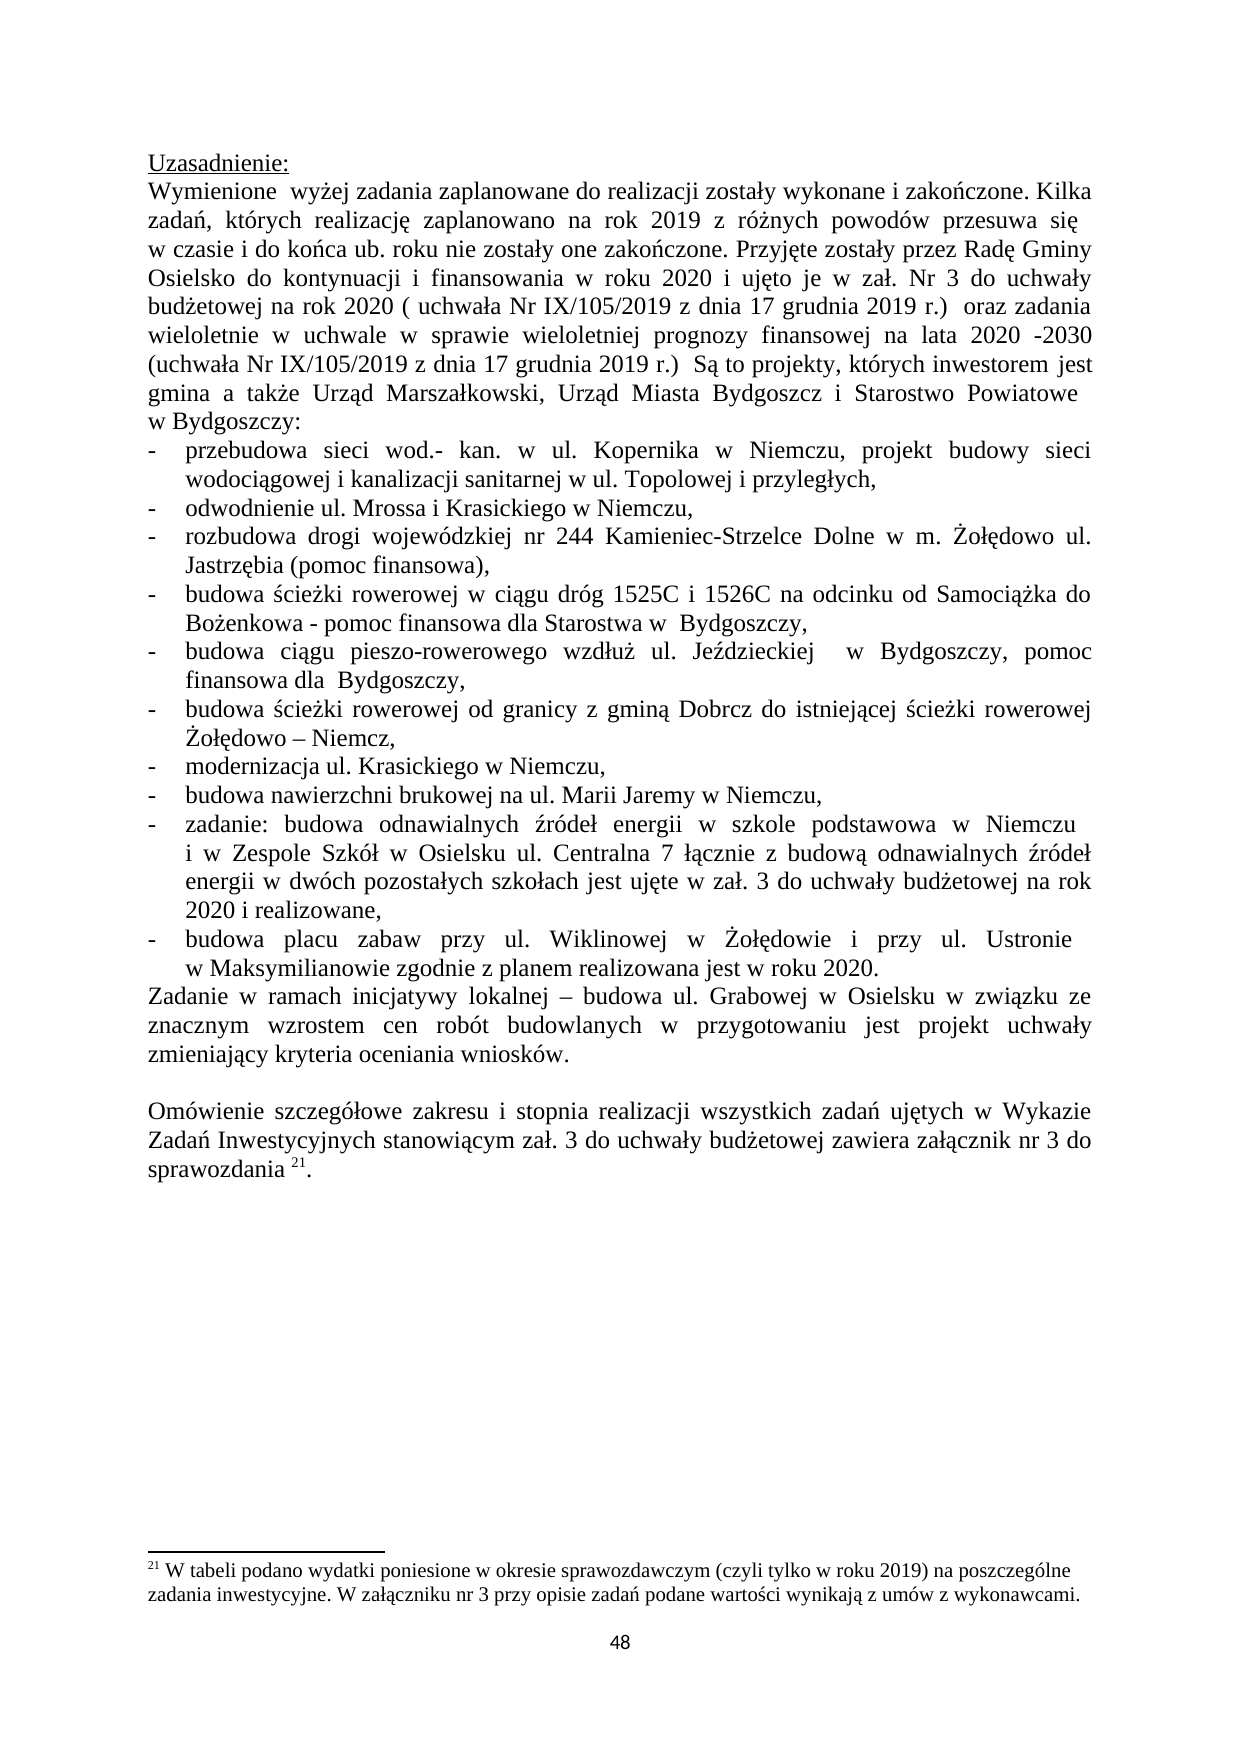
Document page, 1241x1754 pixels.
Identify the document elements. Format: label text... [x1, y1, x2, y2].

list odwodnienie ul. Mrossa i Krasickiego w Niemczu, [148, 493, 1093, 521]
list modernizacja ul. Krasickiego w Niemczu, [148, 751, 1093, 780]
text Uzasadnienie: [148, 148, 1093, 176]
text Zadanie w ramach inicjatywy lokalnej – budowa ul. Grabowej w Osielsku w związku ze znacznym wzrostem cen robót budowlanych w przygotowaniu jest projekt uchwały zmieniający kryteria oceniania wniosków. [148, 981, 1093, 1068]
list budowa ścieżki rowerowej w ciągu dróg 1525C i 1526C na odcinku od Samociążka do Bożenkowa - pomoc finansowa dla Starostwa w Bydgoszczy, [148, 579, 1093, 636]
list zadanie: budowa odnawialnych źródeł energii w szkole podstawowa w Niemczu i w Zespole Szkół w Osielsku ul. Centralna 7 łącznie z budową odnawialnych źródeł energii w dwóch pozostałych szkołach jest ujęte w zał. 3 do uchwały budżetowej na rok 2020 i realizowane, [148, 809, 1093, 924]
list budowa ciągu pieszo-rowerowego wzdłuż ul. Jeździeckiej w Bydgoszczy, pomoc finansowa dla Bydgoszczy, [148, 636, 1093, 694]
list rozbudowa drogi wojewódzkiej nr 244 Kamieniec-Strzelce Dolne w m. Żołędowo ul. Jastrzębia (pomoc finansowa), [148, 521, 1093, 579]
list budowa ścieżki rowerowej od granicy z gminą Dobrcz do istniejącej ścieżki rowerowej Żołędowo – Niemcz, [148, 694, 1093, 751]
list budowa placu zabaw przy ul. Wiklinowej w Żołędowie i przy ul. Ustronie w Maksymilianowie zgodnie z planem realizowana jest w roku 2020. [148, 924, 1093, 981]
text Omówienie szczegółowe zakresu i stopnia realizacji wszystkich zadań ujętych w Wykazie Zadań Inwestycyjnych stanowiącym zał. 3 do uchwały budżetowej zawiera załącznik nr 3 do sprawozdania . [148, 1096, 1093, 1183]
list budowa nawierzchni brukowej na ul. Marii Jaremy w Niemczu, [148, 780, 1093, 809]
list przebudowa sieci wod.- kan. w ul. Kopernika w Niemczu, projekt budowy sieci wodociągowej i kanalizacji sanitarnej w ul. Topolowej i przyległych, [148, 435, 1093, 493]
text Wymienione wyżej zadania zaplanowane do realizacji zostały wykonane i zakończone. Kilka zadań, których realizację zaplanowano na rok 2019 z różnych powodów przesuwa się w czasie i do końca ub. roku nie zostały one zakończone. Przyjęte zostały przez Radę Gminy Osielsko do kontynuacji i finansowania w roku 2020 i ujęto je w zał. Nr 3 do uchwały budżetowej na rok 2020 ( uchwała Nr IX/105/2019 z dnia 17 grudnia 2019 r.) oraz zadania wieloletnie w uchwale w sprawie wieloletniej prognozy finansowej na lata 2020 -2030 (uchwała Nr IX/105/2019 z dnia 17 grudnia 2019 r.) Są to projekty, których inwestorem jest gmina a także Urząd Marszałkowski, Urząd Miasta Bydgoszcz i Starostwo Powiatowe w Bydgoszczy: [148, 176, 1093, 435]
